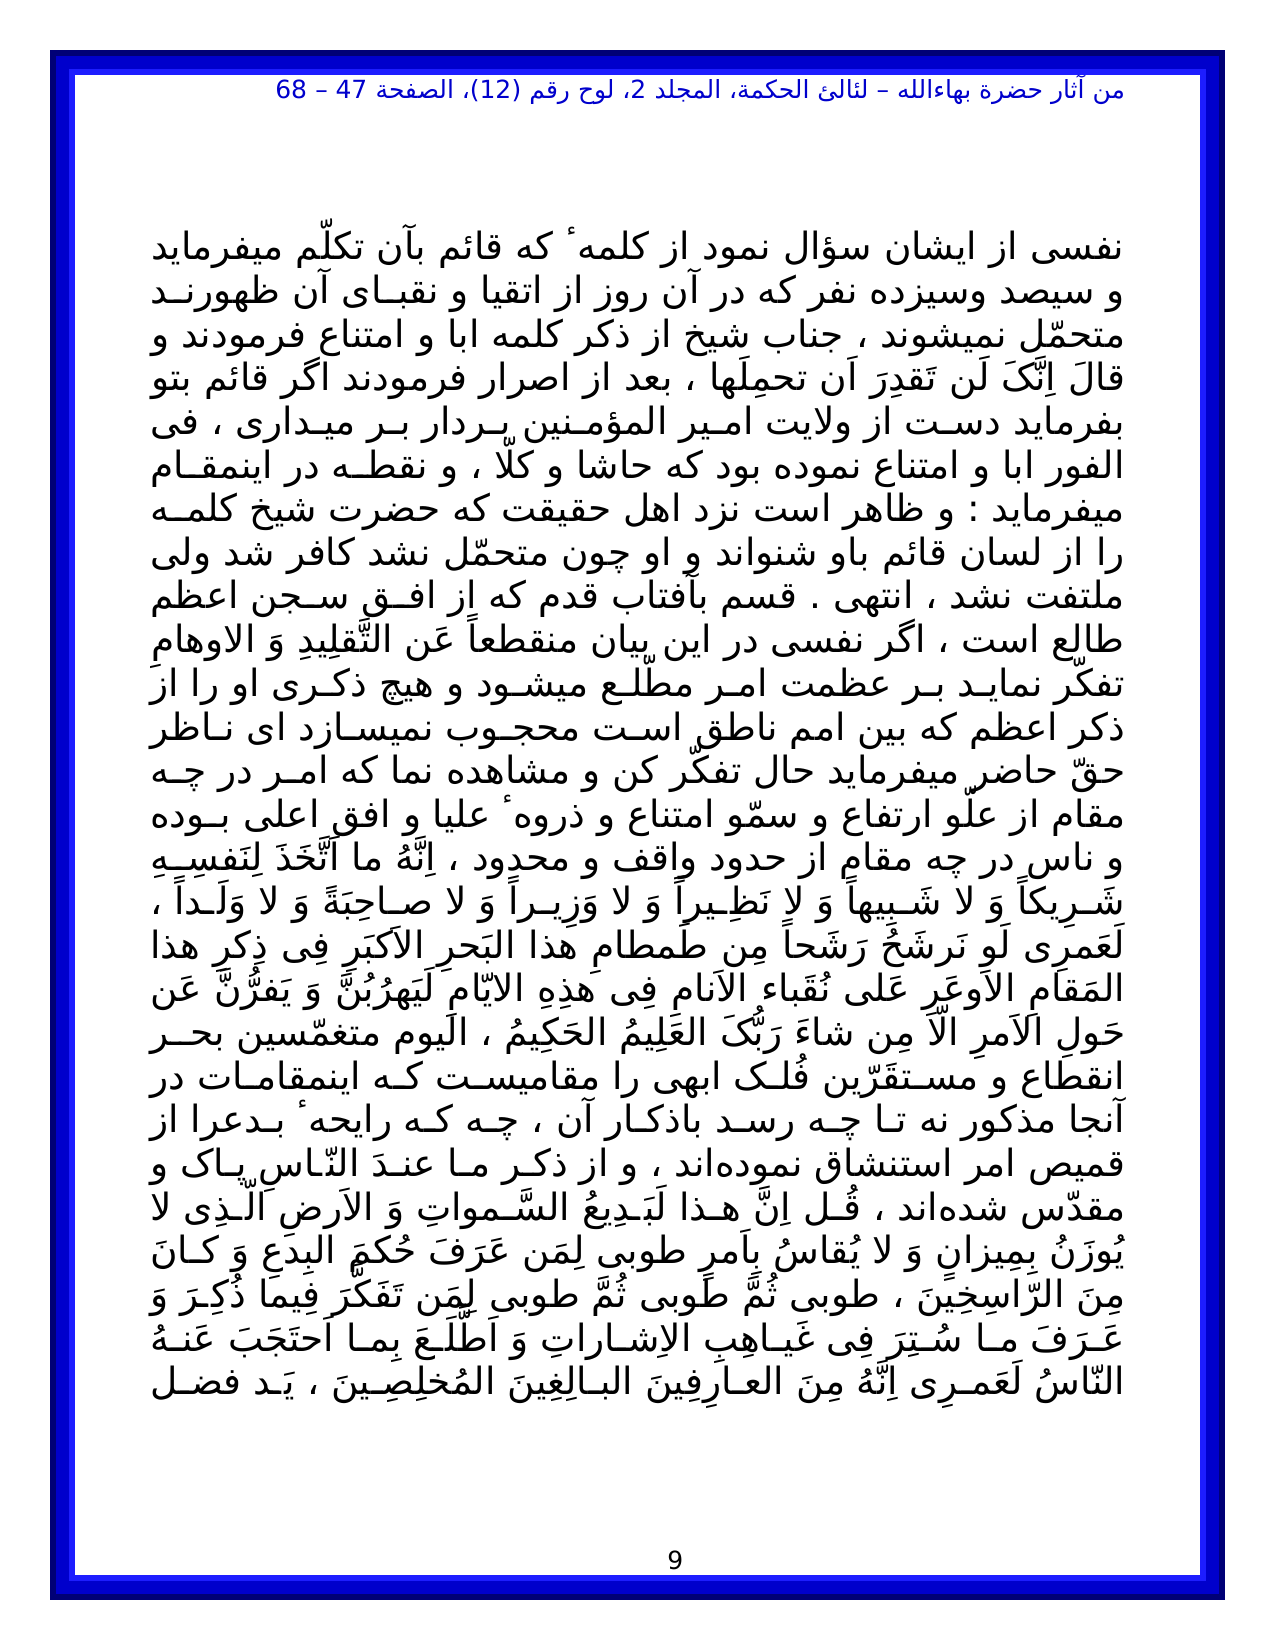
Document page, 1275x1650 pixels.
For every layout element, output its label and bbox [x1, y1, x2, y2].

text [150, 225, 1125, 1403]
